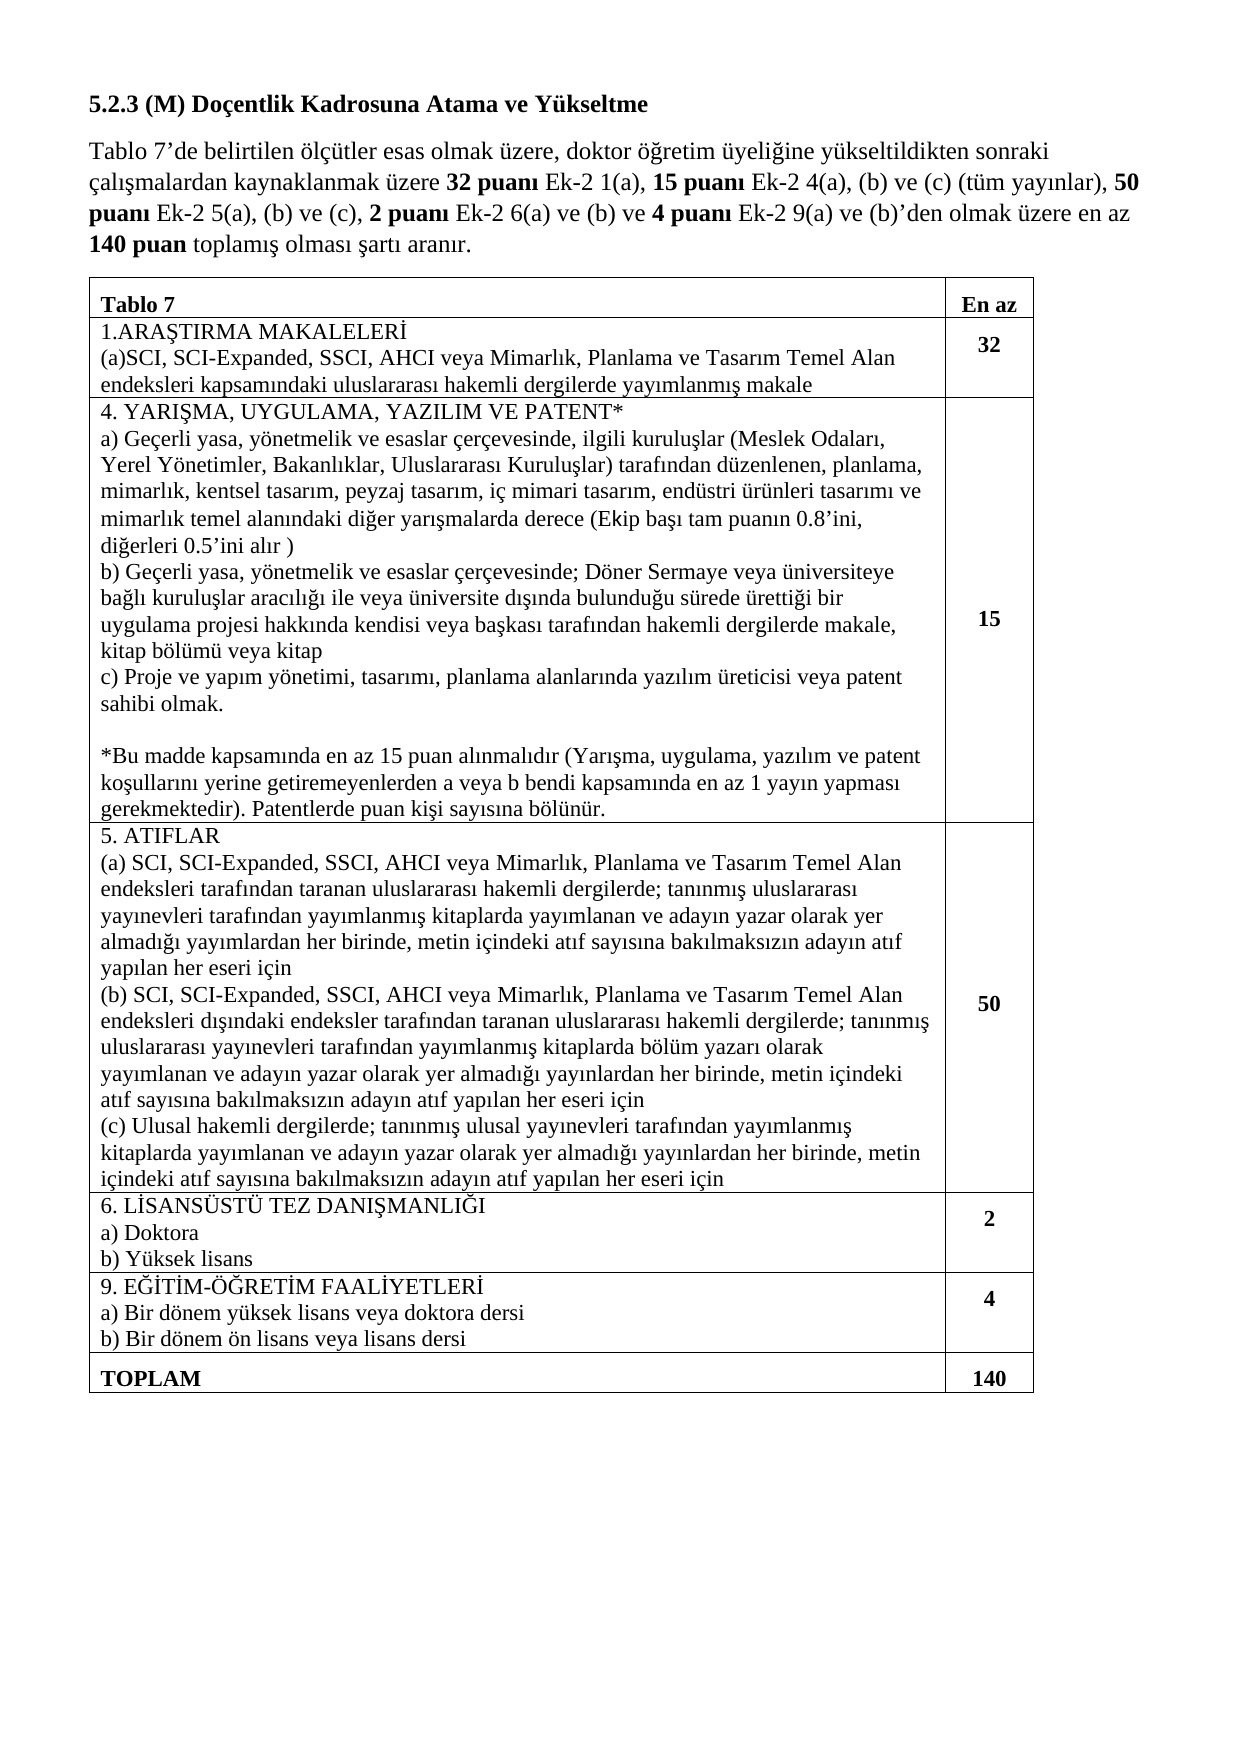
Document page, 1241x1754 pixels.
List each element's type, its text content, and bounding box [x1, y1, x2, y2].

table_cell 15 [946, 398, 1033, 822]
table_cell TOPLAM [90, 1353, 945, 1392]
table_cell 6. LİSANSÜSTÜ TEZ DANIŞMANLIĞI a) Doktora b) Yüksek lisans [90, 1193, 945, 1272]
table_header En az [946, 278, 1033, 317]
text Tablo 7’de belirtilen ölçütler esas olmak üzere, doktor öğretim üyeliğine yükseltildikten sonraki çalışmalardan kaynaklanmak üzere 32 puanı Ek-2 1(a), 15 puanı Ek-2 4(a), (b) ve (c) (tüm yayınlar), 50 puanı Ek-2 5(a), (b) ve (c), 2 puanı Ek-2 6(a) ve (b) ve 4 puanı Ek-2 9(a) ve (b)’den olmak üzere en az 140 puan toplamış olması şartı aranır. [89, 136, 1152, 258]
table_cell 2 [946, 1193, 1033, 1272]
table_cell 9. EĞİTİM-ÖĞRETİM FAALİYETLERİ a) Bir dönem yüksek lisans veya doktora dersi b) Bir dönem ön lisans veya lisans dersi [90, 1273, 945, 1352]
table_cell 5. ATIFLAR (a) SCI, SCI-Expanded, SSCI, AHCI veya Mimarlık, Planlama ve Tasarım Temel Alan endeksleri tarafından taranan uluslararası hakemli dergilerde; tanınmış uluslararası yayınevleri tarafından yayımlanmış kitaplarda yayımlanan ve adayın yazar olarak yer almadığı yayımlardan her birinde, metin içindeki atıf sayısına bakılmaksızın adayın atıf yapılan her eseri için (b) SCI, SCI-Expanded, SSCI, AHCI veya Mimarlık, Planlama ve Tasarım Temel Alan endeksleri dışındaki endeksler tarafından taranan uluslararası hakemli dergilerde; tanınmış uluslararası yayınevleri tarafından yayımlanmış kitaplarda bölüm yazarı olarak yayımlanan ve adayın yazar olarak yer almadığı yayınlardan her birinde, metin içindeki atıf sayısına bakılmaksızın adayın atıf yapılan her eseri için (c) Ulusal hakemli dergilerde; tanınmış ulusal yayınevleri tarafından yayımlanmış kitaplarda yayımlanan ve adayın yazar olarak yer almadığı yayınlardan her birinde, metin içindeki atıf sayısına bakılmaksızın adayın atıf yapılan her eseri için [90, 823, 945, 1192]
table_cell 4 [946, 1273, 1033, 1352]
table_cell 1.ARAŞTIRMA MAKALELERİ (a)SCI, SCI-Expanded, SSCI, AHCI veya Mimarlık, Planlama ve Tasarım Temel Alan endeksleri kapsamındaki uluslararası hakemli dergilerde yayımlanmış makale [90, 318, 945, 397]
table_cell 32 [946, 318, 1033, 397]
table_header Tablo 7 [90, 278, 945, 317]
table_cell 4. YARIŞMA, UYGULAMA, YAZILIM VE PATENT* a) Geçerli yasa, yönetmelik ve esaslar çerçevesinde, ilgili kuruluşlar (Meslek Odaları, Yerel Yönetimler, Bakanlıklar, Uluslararası Kuruluşlar) tarafından düzenlenen, planlama, mimarlık, kentsel tasarım, peyzaj tasarım, iç mimari tasarım, endüstri ürünleri tasarımı ve mimarlık temel alanındaki diğer yarışmalarda derece (Ekip başı tam puanın 0.8’ini, diğerleri 0.5’ini alır ) b) Geçerli yasa, yönetmelik ve esaslar çerçevesinde; Döner Sermaye veya üniversiteye bağlı kuruluşlar aracılığı ile veya üniversite dışında bulunduğu sürede ürettiği bir uygulama projesi hakkında kendisi veya başkası tarafından hakemli dergilerde makale, kitap bölümü veya kitap c) Proje ve yapım yönetimi, tasarımı, planlama alanlarında yazılım üreticisi veya patent sahibi olmak. *Bu madde kapsamında en az 15 puan alınmalıdır (Yarışma, uygulama, yazılım ve patent koşullarını yerine getiremeyenlerden a veya b bendi kapsamında en az 1 yayın yapması gerekmektedir). Patentlerde puan kişi sayısına bölünür. [90, 398, 945, 822]
table_cell 140 [946, 1353, 1033, 1392]
text 5.2.3 (M) Doçentlik Kadrosuna Atama ve Yükseltme [89, 89, 1152, 117]
table_cell 50 [946, 823, 1033, 1192]
